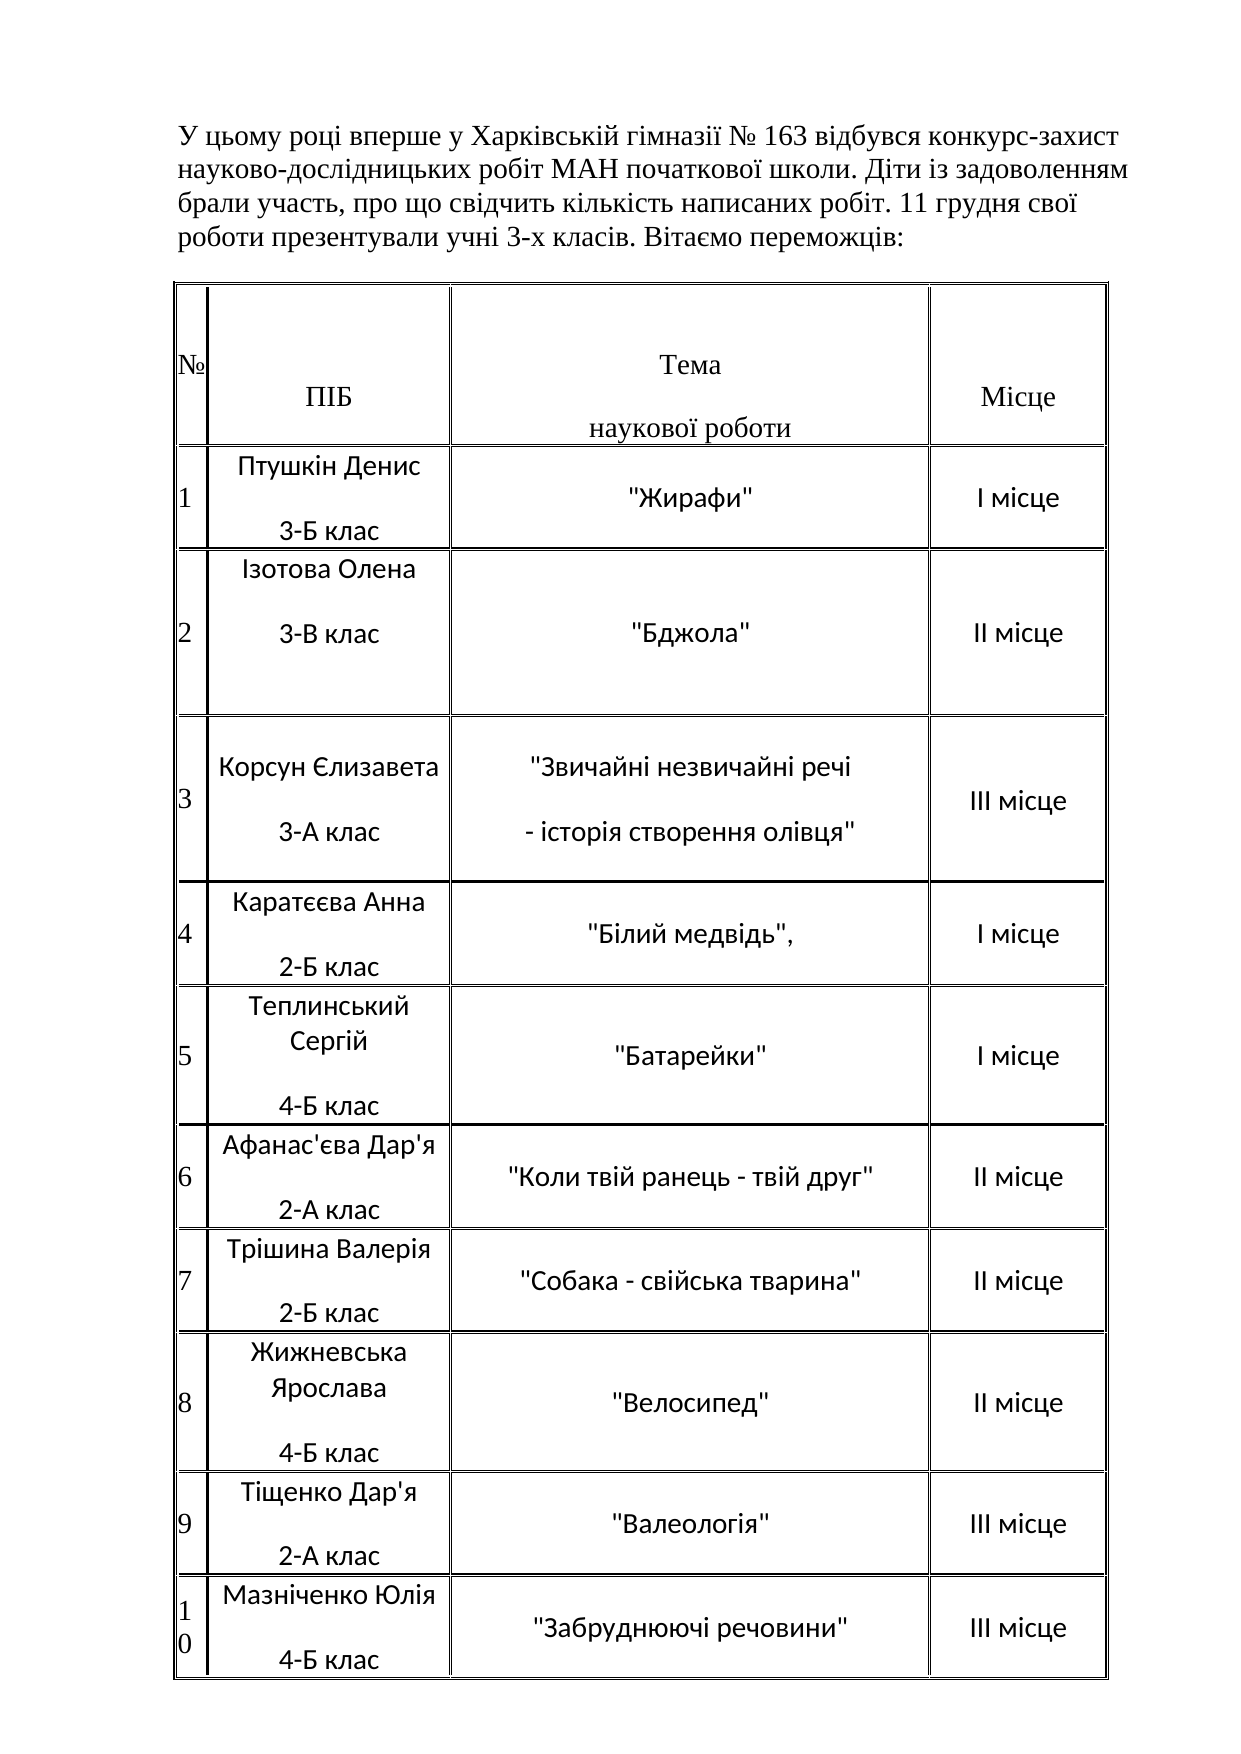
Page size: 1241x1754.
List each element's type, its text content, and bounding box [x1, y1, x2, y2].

table_cell "Батарейки" [452, 987, 928, 1123]
table_cell ІІ місце [931, 547, 1106, 714]
table_cell Теплинський Сергій 4-Б клас [209, 987, 449, 1123]
table_cell "Білий медвідь", [452, 883, 928, 984]
table_cell 8 [177, 1330, 206, 1469]
table_cell І місце [931, 880, 1105, 984]
table_cell Каратєєва Анна 2-Б клас [209, 883, 449, 984]
table_cell Тіщенко Дар'я 2-А клас [209, 1473, 449, 1573]
table_header Тема наукової роботи [451, 285, 929, 444]
table_cell 7 [175, 1227, 207, 1330]
table_cell 6 [175, 1123, 206, 1227]
table_cell "Валеологія" [452, 1473, 928, 1573]
table_cell 2 [177, 547, 206, 714]
table_cell Трішина Валерія 2-Б клас [209, 1230, 449, 1330]
text У цьому році вперше у Харківській гімназії № 163 відбувся конкурс-захист науково-дослідницьких робіт МАН початкової школи. Діти із задоволенням брали участь, про що свідчить кількість написаних робіт. 11 грудня свої роботи презентували учні 3-х класів. Вітаємо переможців: [177, 118, 1152, 252]
table_cell І місце [930, 984, 1107, 1123]
table_cell ІІ місце [931, 1330, 1106, 1469]
table_cell 10 [177, 1573, 207, 1677]
table_header ПІБ [207, 285, 451, 444]
table_cell ІІІ місце [930, 1573, 1106, 1677]
table_cell 3 [175, 714, 207, 880]
table_cell 1 [175, 444, 207, 547]
table_cell "Забруднюючі речовини" [451, 1577, 929, 1677]
table_cell ІІ місце [931, 1123, 1107, 1227]
table_cell "Коли твій ранець - твій друг" [452, 1126, 928, 1227]
table_cell 9 [177, 1470, 206, 1573]
table_cell Мазніченко Юлія 4-Б клас [207, 1577, 451, 1677]
table_cell "Собака - свійська тварина" [452, 1230, 928, 1330]
table_cell "Велосипед" [452, 1334, 928, 1469]
table_cell Корсун Єлизавета 3-А клас [209, 717, 449, 880]
table_cell Жижневська Ярослава 4-Б клас [209, 1334, 449, 1469]
table_cell ІІІ місце [931, 1470, 1106, 1573]
table_cell "Звичайні незвичайні речі - історія створення олівця" [452, 717, 928, 880]
table_cell ІІІ місце [930, 714, 1107, 880]
table_cell Ізотова Олена 3-В клас [209, 551, 449, 714]
table_cell Афанас'єва Дар'я 2-А клас [209, 1126, 449, 1227]
table_cell 5 [175, 984, 207, 1123]
table_cell "Жирафи" [452, 447, 928, 547]
table_cell ІІ місце [930, 1227, 1107, 1330]
table_header № [177, 285, 207, 444]
table_header Місце [930, 285, 1105, 444]
table_cell Птушкін Денис 3-Б клас [209, 447, 449, 547]
table_cell "Бджола" [452, 551, 928, 714]
table_cell І місце [930, 444, 1107, 547]
table_cell 4 [177, 880, 206, 984]
